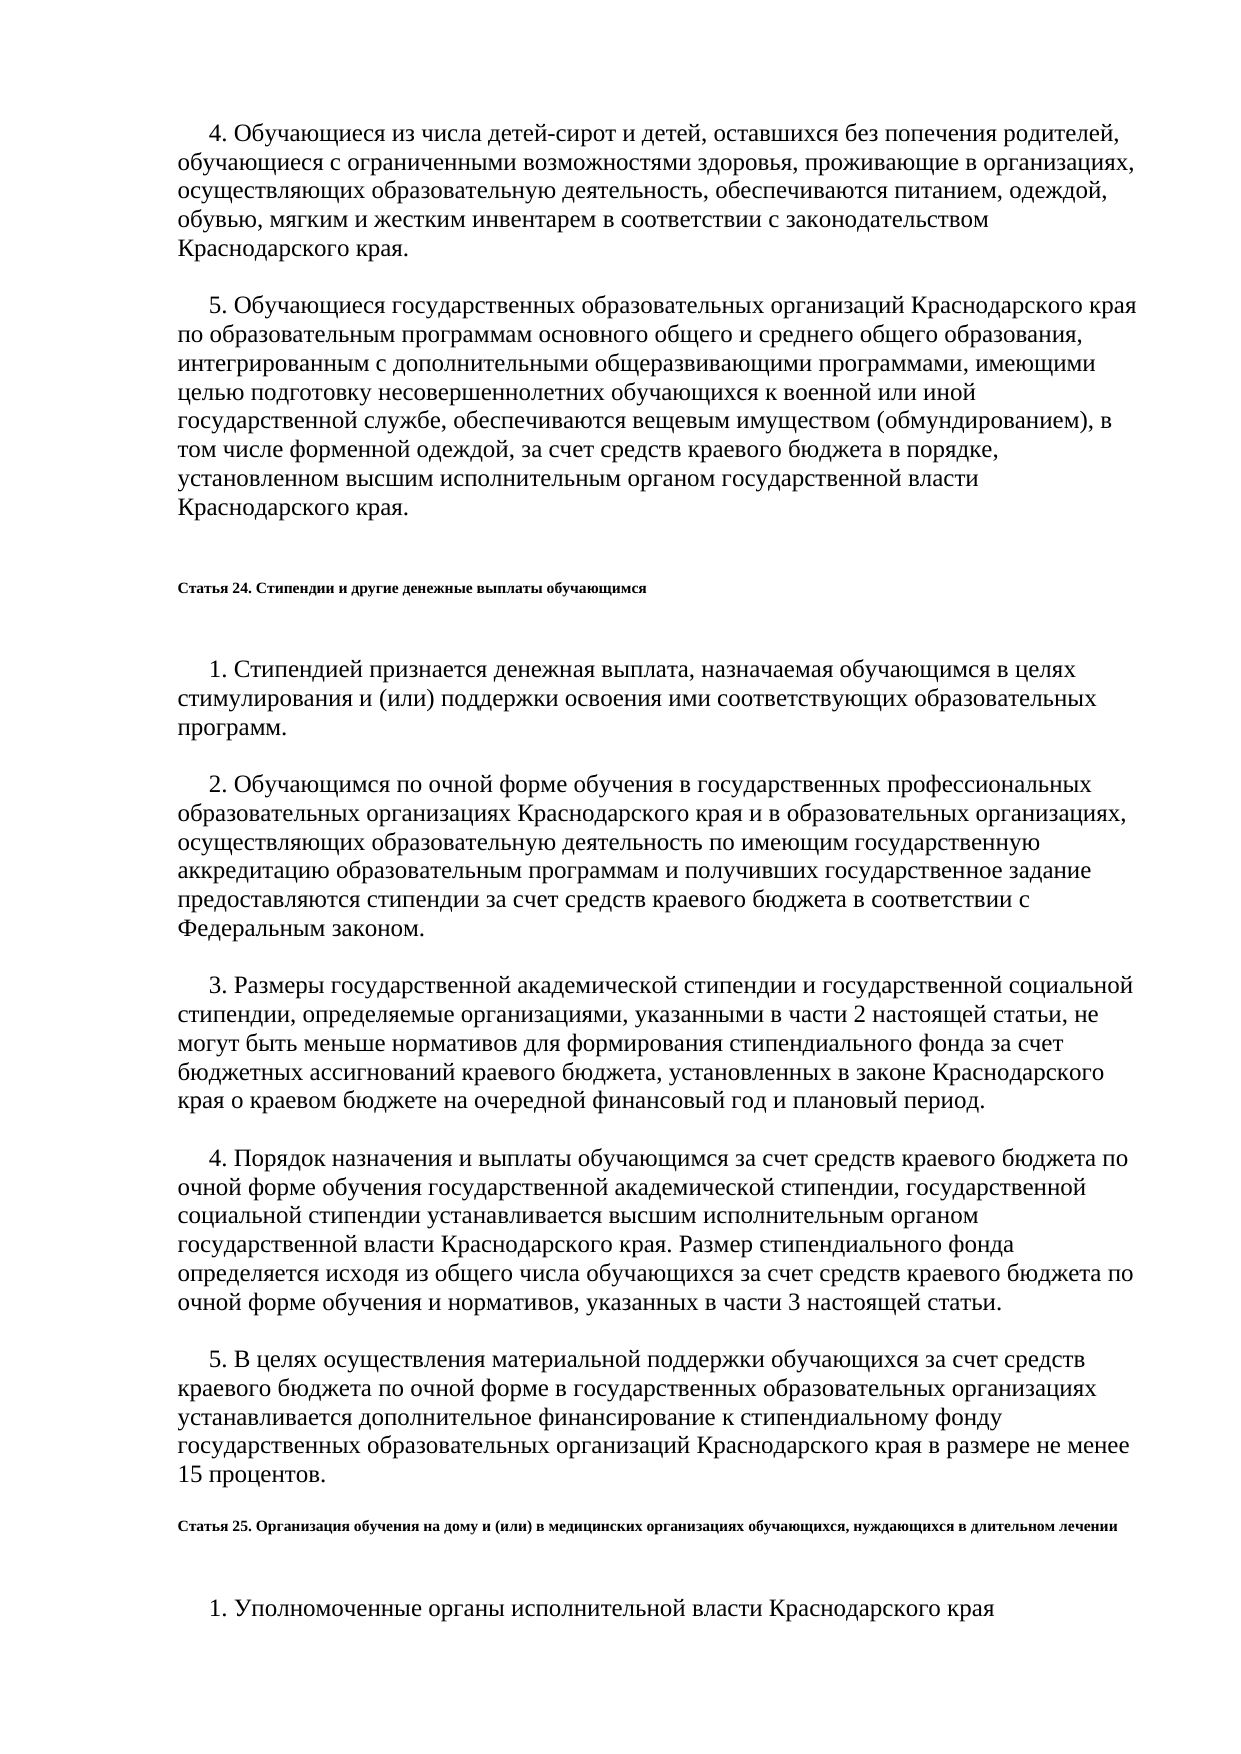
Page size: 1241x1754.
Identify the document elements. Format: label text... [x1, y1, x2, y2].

text Статья 25. Организация обучения на дому и (или) в медицинских организациях обучающихся, нуждающихся в длительном лечении [177, 1517, 1152, 1535]
text Статья 24. Стипендии и другие денежные выплаты обучающимся [177, 578, 1152, 596]
text 1. Стипендией признается денежная выплата, назначаемая обучающимся в целях стимулирования и (или) поддержки освоения ими соответствующих образовательных программ. 2. Обучающимся по очной форме обучения в государственных профессиональных образовательных организациях Краснодарского края и в образовательных организациях, осуществляющих образовательную деятельность по имеющим государственную аккредитацию образовательным программам и получивших государственное задание предоставляются стипендии за счет средств краевого бюджета в соответствии с Федеральным законом. 3. Размеры государственной академической стипендии и государственной социальной стипендии, определяемые организациями, указанными в части 2 настоящей статьи, не могут быть меньше нормативов для формирования стипендиального фонда за счет бюджетных ассигнований краевого бюджета, установленных в законе Краснодарского края о краевом бюджете на очередной финансовый год и плановый период. 4. Порядок назначения и выплаты обучающимся за счет средств краевого бюджета по очной форме обучения государственной академической стипендии, государственной социальной стипендии устанавливается высшим исполнительным органом государственной власти Краснодарского края. Размер стипендиального фонда определяется исходя из общего числа обучающихся за счет средств краевого бюджета по очной форме обучения и нормативов, указанных в части 3 настоящей статьи. 5. В целях осуществления материальной поддержки обучающихся за счет средств краевого бюджета по очной форме в государственных образовательных организациях устанавливается дополнительное финансирование к стипендиальному фонду государственных образовательных организаций Краснодарского края в размере не менее 15 процентов. [177, 626, 1152, 1488]
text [177, 118, 1152, 549]
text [177, 1564, 1152, 1622]
